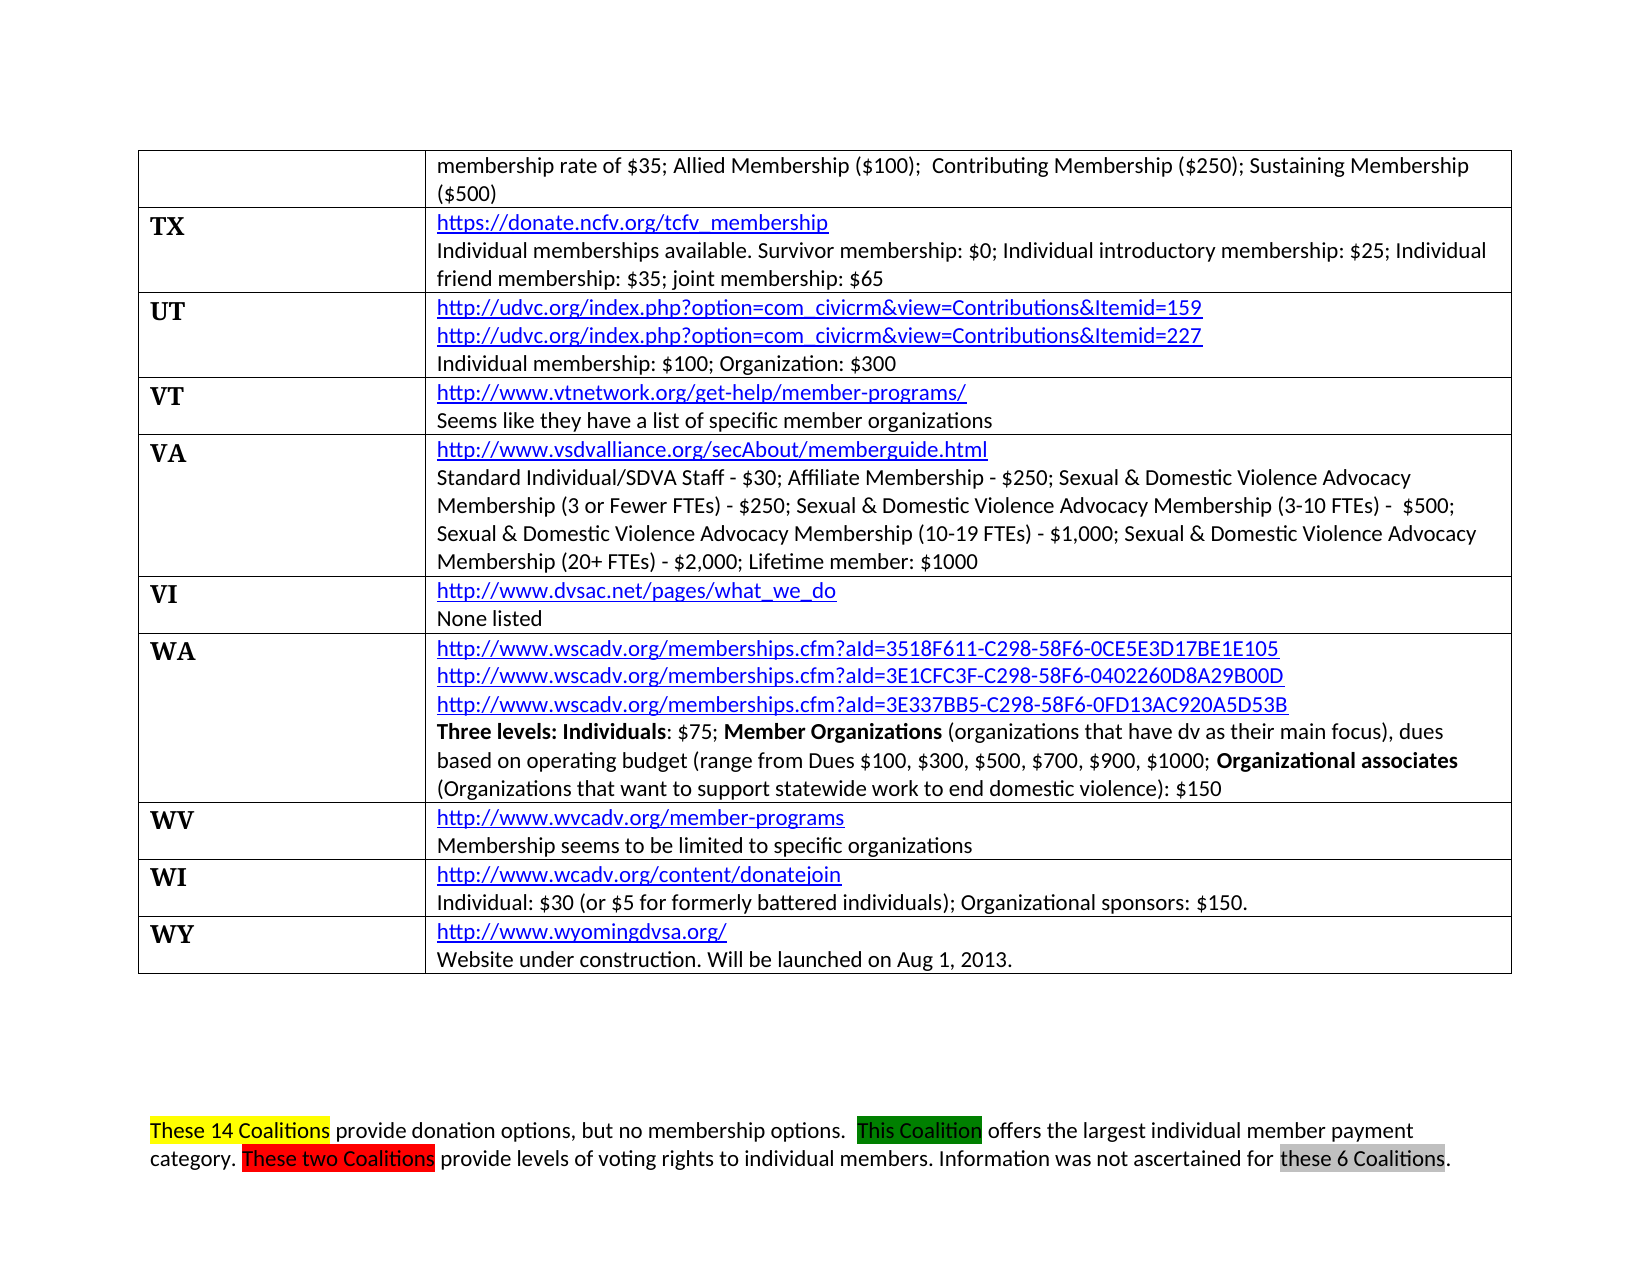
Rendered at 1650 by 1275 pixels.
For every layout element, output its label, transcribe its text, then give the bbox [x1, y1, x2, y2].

table_cell http://www.wvcadv.org/member-programs Membership seems to be limited to specific organizations [426, 803, 1511, 859]
table_cell TX [139, 208, 425, 292]
table_cell WI [139, 860, 425, 916]
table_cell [426, 151, 1511, 207]
table_cell TN [139, 151, 425, 207]
table_cell VT [139, 378, 425, 434]
table_cell http://www.wscadv.org/memberships.cfm?aId=3518F611-C298-58F6-0CE5E3D17BE1E105 http://www.wscadv.org/memberships.cfm?aId=3E1CFC3F-C298-58F6-0402260D8A29B00D http://www.wscadv.org/memberships.cfm?aId=3E337BB5-C298-58F6-0FD13AC920A5D53B Three levels: Individuals: $75; Member Organizations (organizations that have dv as their main focus), dues based on operating budget (range from Dues $100, $300, $500, $700, $900, $1000; Organizational associates (Organizations that want to support statewide work to end domestic violence): $150 [426, 634, 1511, 802]
table_cell VA [139, 435, 425, 576]
table_cell https://donate.ncfv.org/tcfv_membership Individual memberships available. Survivor membership: $0; Individual introductory membership: $25; Individual friend membership: $35; joint membership: $65 [426, 208, 1511, 292]
table_cell WA [139, 634, 425, 802]
table_cell http://www.wyomingdvsa.org/ Website under construction. Will be launched on Aug 1, 2013. [426, 917, 1511, 973]
table_cell http://udvc.org/index.php?option=com_civicrm&view=Contributions&Itemid=159 http://udvc.org/index.php?option=com_civicrm&view=Contributions&Itemid=227 Individual membership: $100; Organization: $300 [426, 293, 1511, 377]
table_cell http://www.vsdvalliance.org/secAbout/memberguide.html Standard Individual/SDVA Staff - $30; Affiliate Membership - $250; Sexual & Domestic Violence Advocacy Membership (3 or Fewer FTEs) - $250; Sexual & Domestic Violence Advocacy Membership (3-10 FTEs) - $500; Sexual & Domestic Violence Advocacy Membership (10-19 FTEs) - $1,000; Sexual & Domestic Violence Advocacy Membership (20+ FTEs) - $2,000; Lifetime member: $1000 [426, 435, 1511, 576]
table_cell http://www.wcadv.org/content/donatejoin Individual: $30 (or $5 for formerly battered individuals); Organizational sponsors: $150. [426, 860, 1511, 916]
table_cell UT [139, 293, 425, 377]
table_cell WV [139, 803, 425, 859]
table_cell http://www.vtnetwork.org/get-help/member-programs/ Seems like they have a list of specific member organizations [426, 378, 1511, 434]
table_cell WY [139, 917, 425, 973]
table_cell http://www.dvsac.net/pages/what_we_do None listed [426, 577, 1511, 633]
table_cell VI [139, 577, 425, 633]
